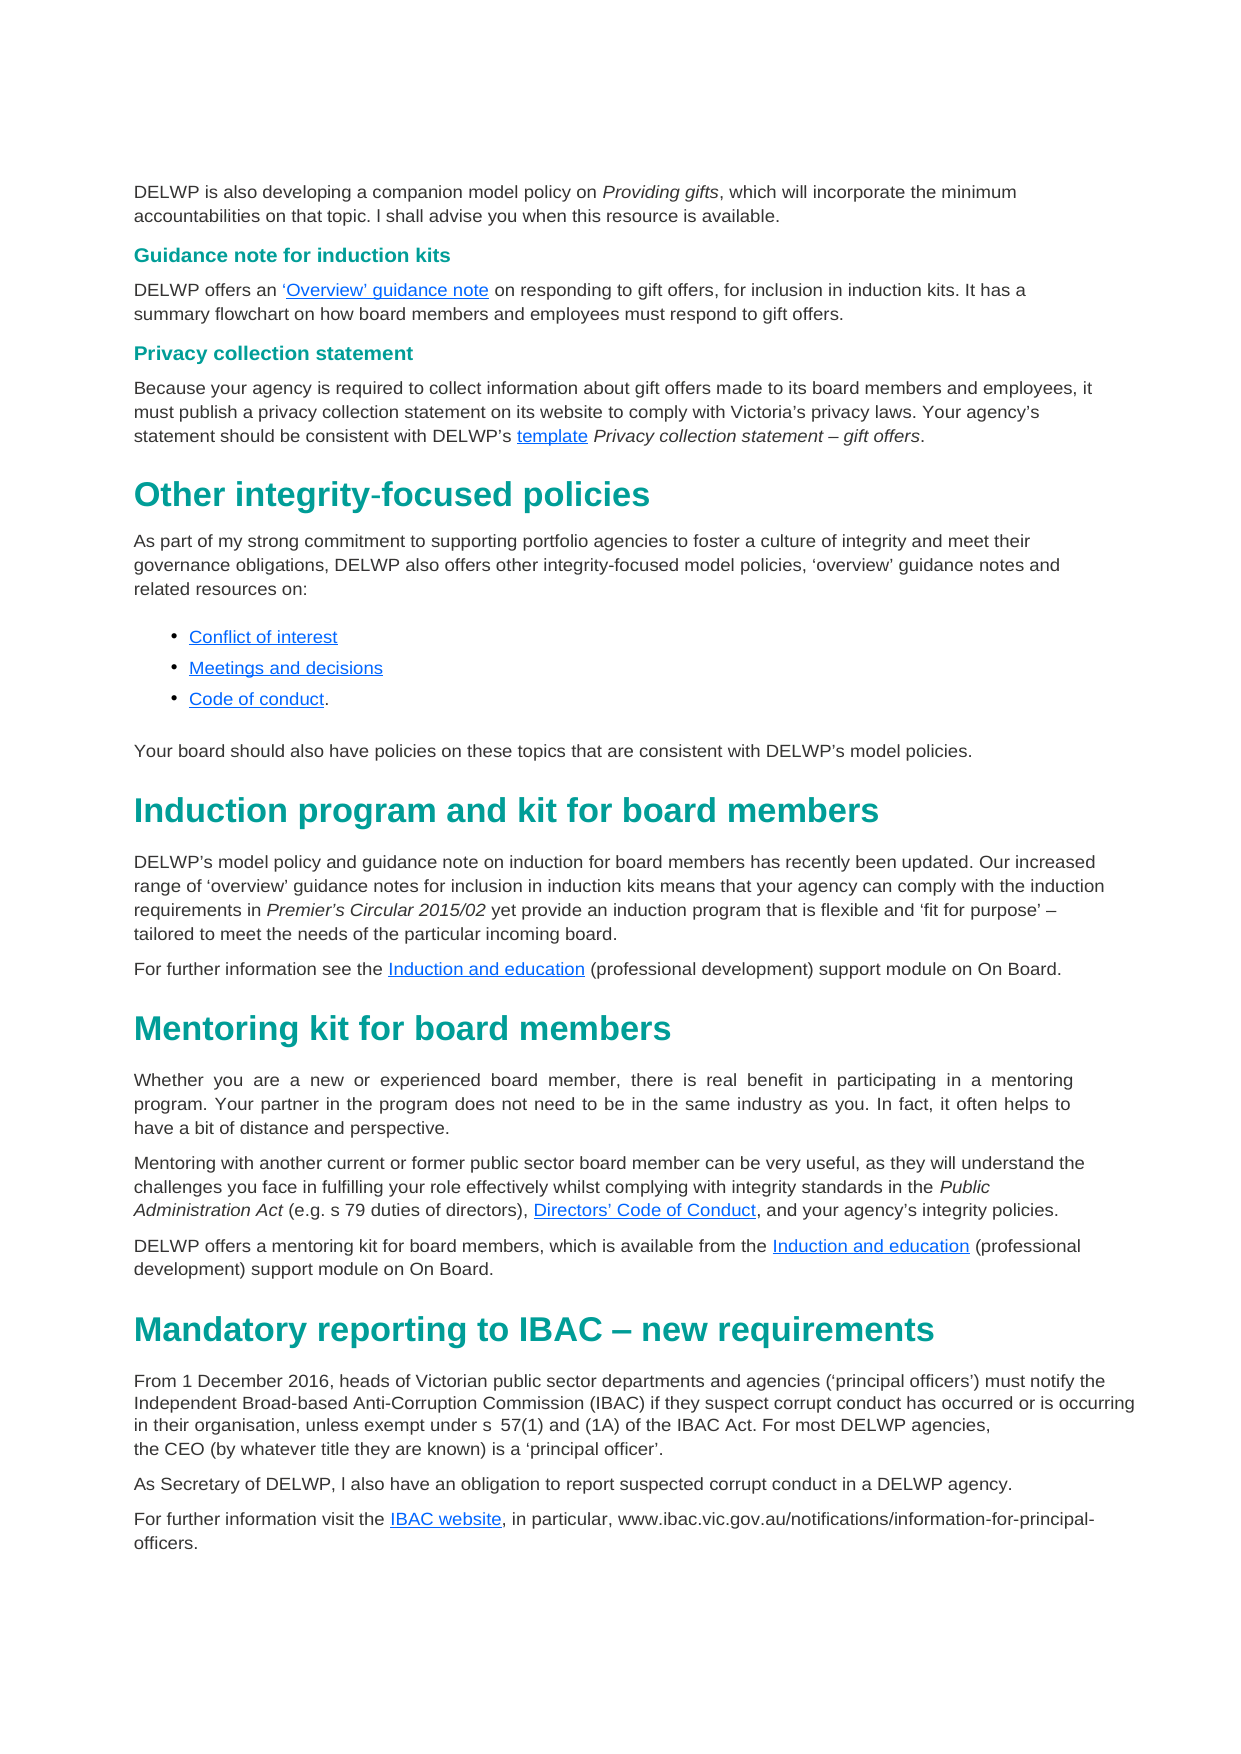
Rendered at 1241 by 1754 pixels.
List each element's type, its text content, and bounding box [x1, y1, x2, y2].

text Mentoring with another current or former public sector board member can be very useful, as they will understand the challenges you face in fulfilling your role effectively whilst complying with integrity standards in the Public Administration Act (e.g. s 79 duties of directors), Directors’ Code of Conduct, and your agency’s integrity policies. [133, 1152, 1106, 1221]
subtitle Privacy collection statement [133, 342, 1138, 364]
list Meetings and decisions [170, 654, 1138, 679]
text As part of my strong commitment to supporting portfolio agencies to foster a culture of integrity and meet their governance obligations, DELWP also offers other integrity-focused model policies, ‘overview’ guidance notes and related resources on: [133, 531, 1079, 599]
text Because your agency is required to collect information about gift offers made to its board members and employees, it must publish a privacy collection statement on its website to comply with Victoria’s privacy laws. Your agency’s statement should be consistent with DELWP’s template Privacy collection statement ‒ gift offers. [133, 378, 1117, 446]
text DELWP offers an ‘Overview’ guidance note on responding to gift offers, for inclusion in induction kits. It has a summary flowchart on how board members and employees must respond to gift offers. [133, 280, 1079, 324]
text Whether you are a new or experienced board member, there is real benefit in participating in a mentoring program. Your partner in the program does not need to be in the same industry as you. In fact, it often helps to have a bit of distance and perspective. [133, 1070, 1074, 1138]
subtitle Guidance note for induction kits [133, 244, 1138, 266]
text DELWP’s model policy and guidance note on induction for board members has recently been updated. Our increased range of ‘overview’ guidance notes for inclusion in induction kits means that your agency can comply with the induction requirements in Premier’s Circular 2015/02 yet provide an induction program that is flexible and ‘fit for purpose’ ‒ tailored to meet the needs of the particular incoming board. [133, 852, 1117, 944]
list Conflict of interest [170, 623, 1138, 648]
text Your board should also have policies on these topics that are consistent with DELWP’s model policies. [133, 740, 1138, 761]
list Code of conduct. [170, 685, 1138, 710]
text From 1 December 2016, heads of Victorian public sector departments and agencies (‘principal officers’) must notify the Independent Broad-based Anti-Corruption Commission (IBAC) if they suspect corrupt conduct has occurred or is occurring in their organisation, unless exempt under s 57(1) and (1A) of the IBAC Act. For most DELWP agencies, [133, 1370, 1138, 1435]
text DELWP offers a mentoring kit for board members, which is available from the Induction and education (professional development) support module on On Board. [133, 1235, 1138, 1279]
subtitle Mandatory reporting to IBAC ‒ new requirements [133, 1309, 1138, 1348]
text DELWP is also developing a companion model policy on Providing gifts, which will incorporate the minimum accountabilities on that topic. l shall advise you when this resource is available. [133, 182, 1138, 226]
text the CEO (by whatever title they are known) is a ‘principal officer’. [133, 1439, 1138, 1459]
text For further information visit the IBAC website, in particular, www.ibac.vic.gov.au/notifications/information-for-principal- officers. [133, 1509, 1138, 1553]
subtitle Mentoring kit for board members [133, 1008, 1138, 1048]
text For further information see the Induction and education (professional development) support module on On Board. [133, 958, 1138, 979]
subtitle Other integrity-focused policies [133, 470, 1138, 517]
text As Secretary of DELWP, l also have an obligation to report suspected corrupt conduct in a DELWP agency. [133, 1474, 1138, 1494]
subtitle Induction program and kit for board members [133, 790, 1138, 829]
